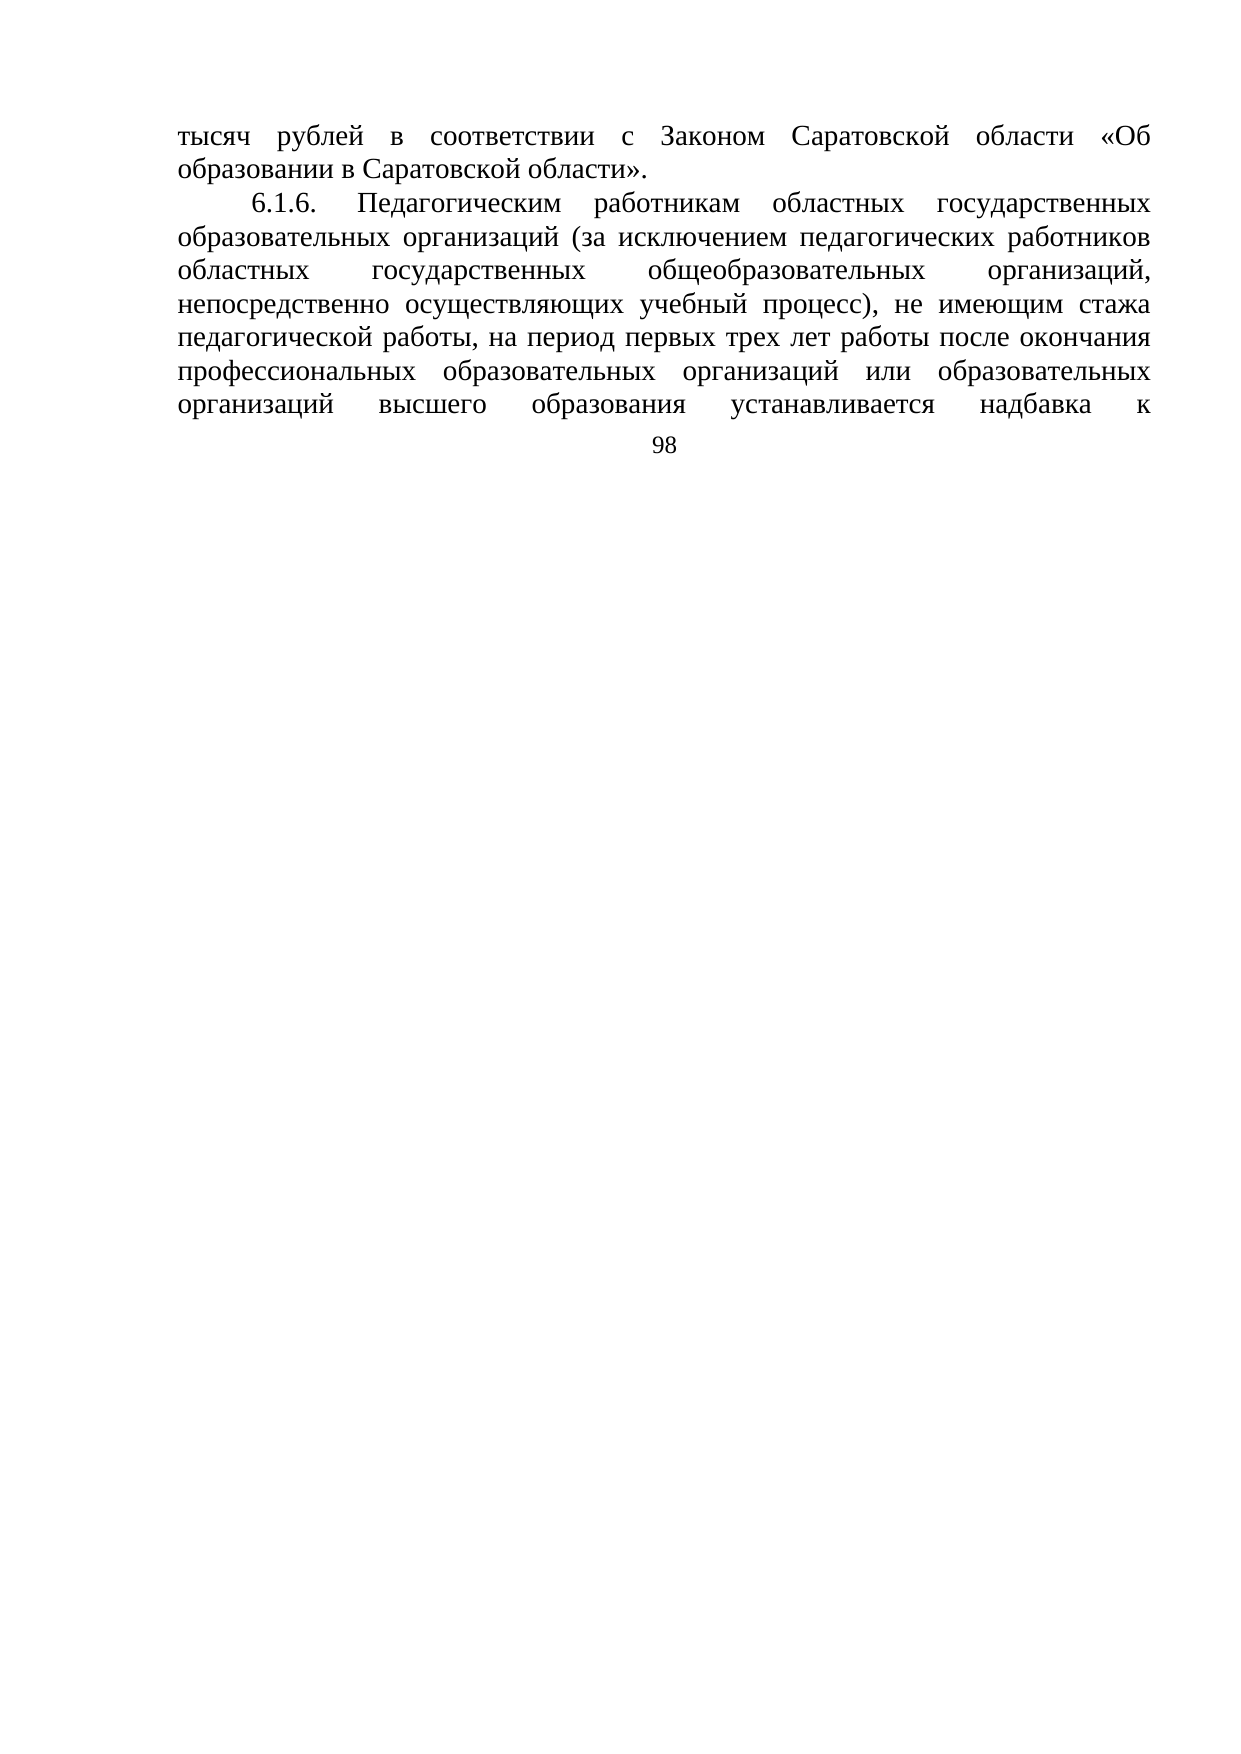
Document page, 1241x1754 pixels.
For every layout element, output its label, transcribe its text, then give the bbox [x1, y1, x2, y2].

text 6.1.5. Выпускникам профессиональных образовательных организаций и образовательных организаций высшего образования, прибывшим на работу в образовательные организации, расположенные в сельской местности, выплачивается единовременное денежное пособие в размере пятидесяти тысяч рублей в соответствии с Законом Саратовской области «Об образовании в Саратовской области». [177, 118, 1152, 185]
text 6.1.6. Педагогическим работникам областных государственных образовательных организаций (за исключением педагогических работников областных государственных общеобразовательных организаций, непосредственно осуществляющих учебный процесс), не имеющим стажа педагогической работы, на период первых трех лет работы после окончания профессиональных образовательных организаций или образовательных организаций высшего образования устанавливается надбавка к должностному окладу в размере 15 процентов от должностного оклада в соответствии с Законом Саратовской области «Об образовании в Саратовской области». [177, 185, 1152, 420]
